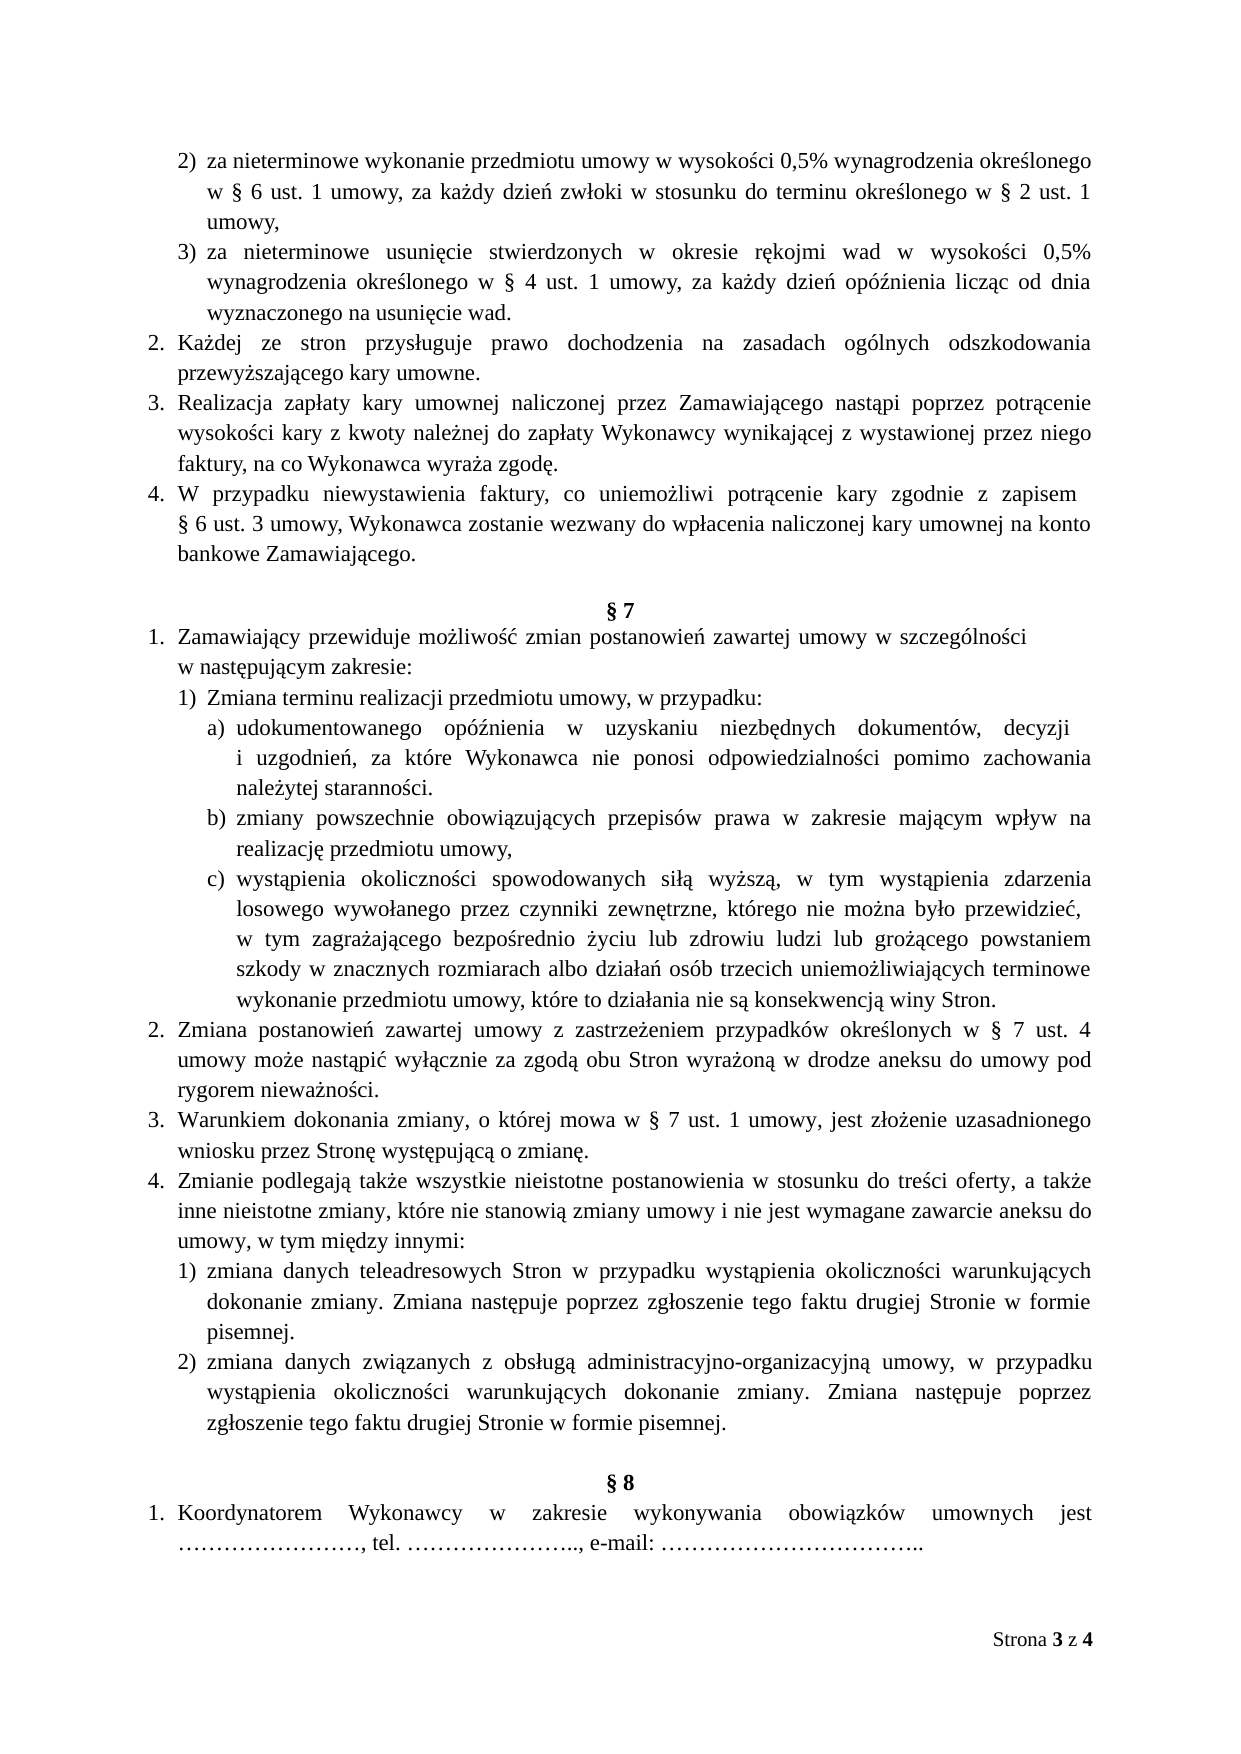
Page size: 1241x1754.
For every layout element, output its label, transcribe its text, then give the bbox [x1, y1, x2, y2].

text § 7 [148, 597, 1093, 623]
list wystąpienia okoliczności spowodowanych siłą wyższą, w tym wystąpienia zdarzenia losowego wywołanego przez czynniki zewnętrzne, którego nie można było przewidzieć, w tym zagrażającego bezpośrednio życiu lub zdrowiu ludzi lub grożącego powstaniem szkody w znacznych rozmiarach albo działań osób trzecich uniemożliwiających terminowe wykonanie przedmiotu umowy, które to działania nie są konsekwencją winy Stron. [207, 865, 1093, 1012]
list za nieterminowe wykonanie przedmiotu umowy w wysokości 0,5% wynagrodzenia określonego w § 6 ust. 1 umowy, za każdy dzień zwłoki w stosunku do terminu określonego w § 2 ust. 1 umowy, [177, 148, 1093, 234]
text § 8 [148, 1469, 1093, 1495]
list Zmianie podlegają także wszystkie nieistotne postanowienia w stosunku do treści oferty, a także inne nieistotne zmiany, które nie stanowią zmiany umowy i nie jest wymagane zawarcie aneksu do umowy, w tym między innymi: [148, 1167, 1093, 1254]
list zmiany powszechnie obowiązujących przepisów prawa w zakresie mającym wpływ na realizację przedmiotu umowy, [207, 804, 1093, 861]
list Zmiana postanowień zawartej umowy z zastrzeżeniem przypadków określonych w § 7 ust. 4 umowy może nastąpić wyłącznie za zgodą obu Stron wyrażoną w drodze aneksu do umowy pod rygorem nieważności. [148, 1016, 1093, 1103]
list Warunkiem dokonania zmiany, o której mowa w § 7 ust. 1 umowy, jest złożenie uzasadnionego wniosku przez Stronę występującą o zmianę. [148, 1107, 1093, 1163]
list udokumentowanego opóźnienia w uzyskaniu niezbędnych dokumentów, decyzji i uzgodnień, za które Wykonawca nie ponosi odpowiedzialności pomimo zachowania należytej staranności. [207, 714, 1093, 801]
list za nieterminowe usunięcie stwierdzonych w okresie rękojmi wad w wysokości 0,5% wynagrodzenia określonego w § 4 ust. 1 umowy, za każdy dzień opóźnienia licząc od dnia wyznaczonego na usunięcie wad. [177, 238, 1093, 325]
list Każdej ze stron przysługuje prawo dochodzenia na zasadach ogólnych odszkodowania przewyższającego kary umowne. [148, 329, 1093, 385]
list Realizacja zapłaty kary umownej naliczonej przez Zamawiającego nastąpi poprzez potrącenie wysokości kary z kwoty należnej do zapłaty Wykonawcy wynikającej z wystawionej przez niego faktury, na co Wykonawca wyraża zgodę. [148, 389, 1093, 476]
list zmiana danych teleadresowych Stron w przypadku wystąpienia okoliczności warunkujących dokonanie zmiany. Zmiana następuje poprzez zgłoszenie tego faktu drugiej Stronie w formie pisemnej. [177, 1258, 1093, 1344]
list Zamawiający przewiduje możliwość zmian postanowień zawartej umowy w szczególności w następującym zakresie: [148, 623, 1093, 680]
list W przypadku niewystawienia faktury, co uniemożliwi potrącenie kary zgodnie z zapisem § 6 ust. 3 umowy, Wykonawca zostanie wezwany do wpłacenia naliczonej kary umownej na konto bankowe Zamawiającego. [148, 480, 1093, 567]
list Zmiana terminu realizacji przedmiotu umowy, w przypadku: [177, 684, 1093, 710]
list zmiana danych związanych z obsługą administracyjno-organizacyjną umowy, w przypadku wystąpienia okoliczności warunkujących dokonanie zmiany. Zmiana następuje poprzez zgłoszenie tego faktu drugiej Stronie w formie pisemnej. [177, 1348, 1093, 1435]
list Koordynatorem Wykonawcy w zakresie wykonywania obowiązków umownych jest ……………………, tel. ………………….., e-mail: …………………………….. [148, 1499, 1093, 1556]
